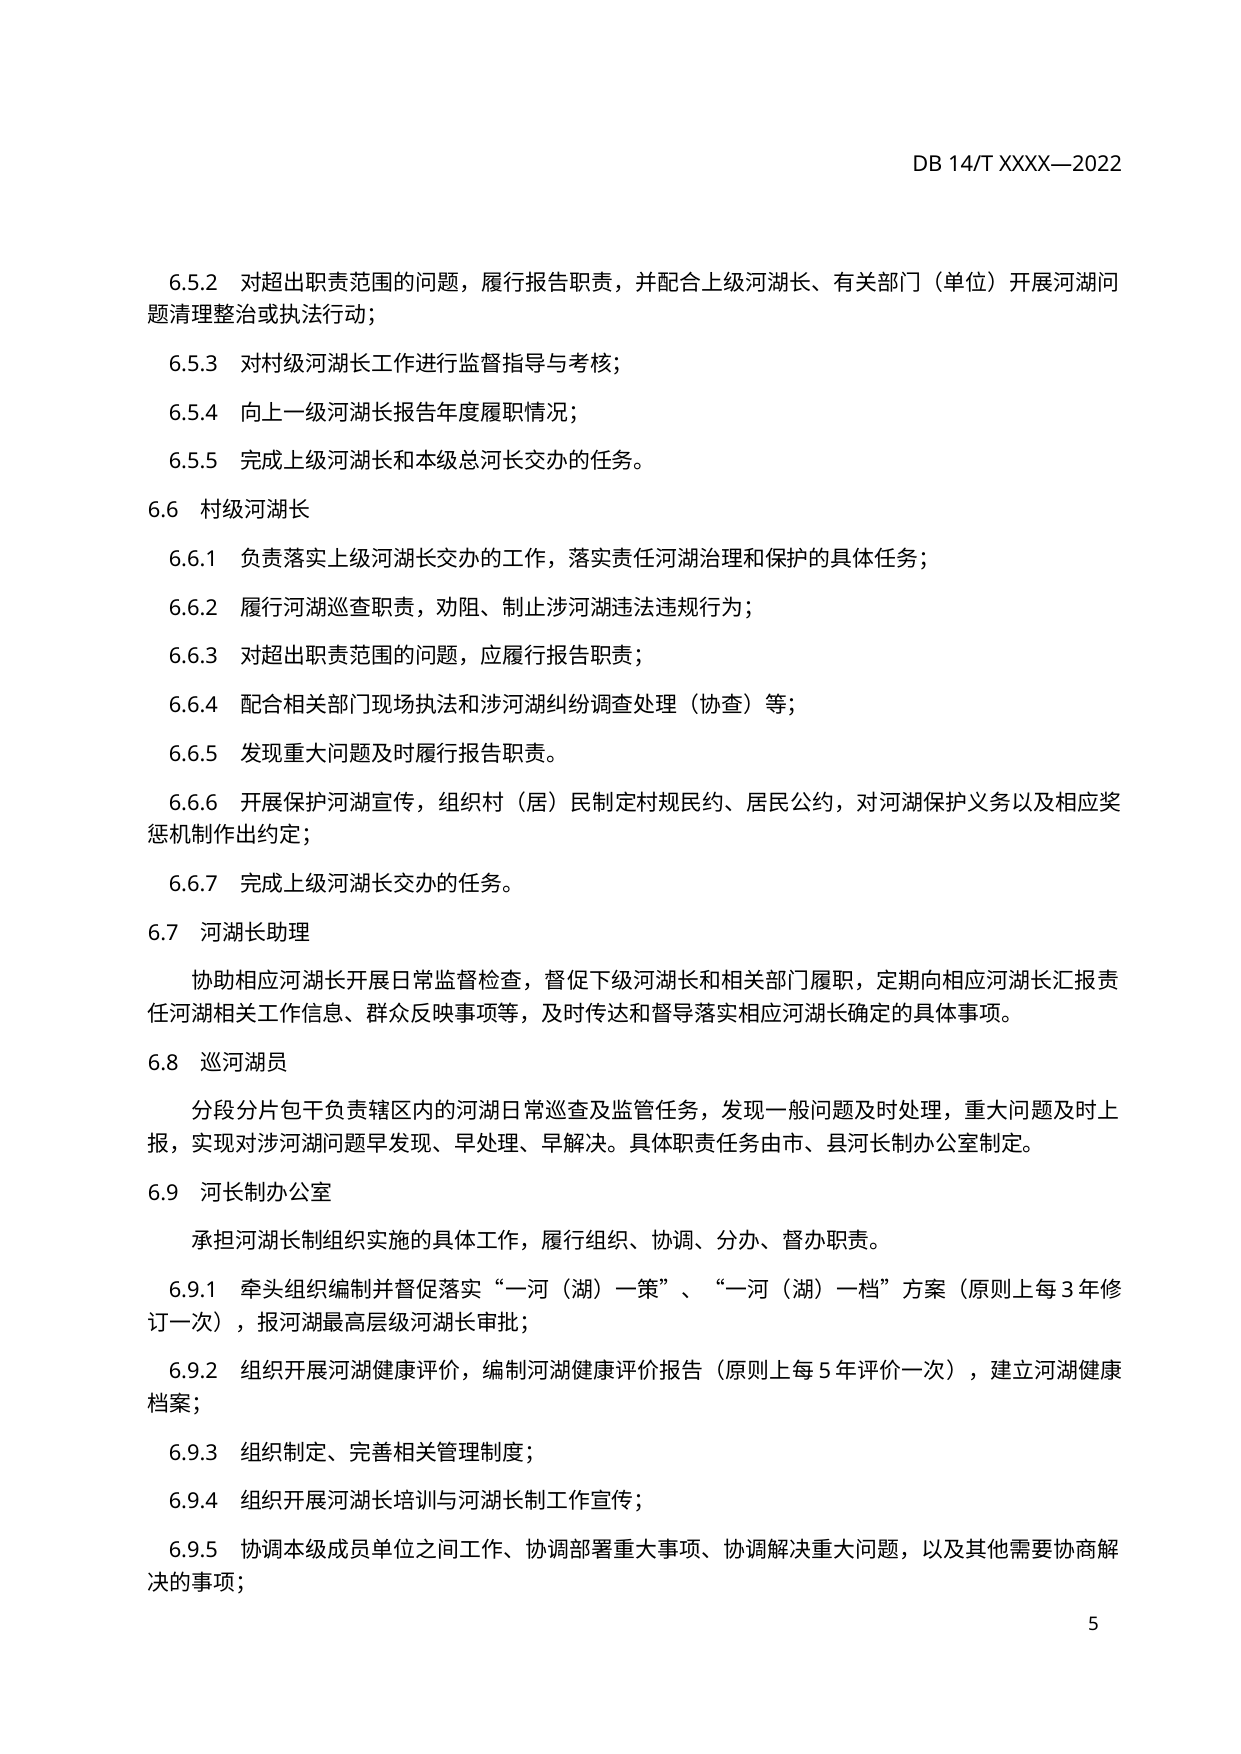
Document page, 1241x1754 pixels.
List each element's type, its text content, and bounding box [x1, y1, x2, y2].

text 对村级河湖长工作进行监督指导与考核； [148, 346, 1122, 378]
text 履行河湖巡查职责，劝阻、制止涉河湖违法违规行为； [148, 589, 1122, 622]
text 村级河湖长 [148, 492, 1122, 524]
text 河湖长助理 [148, 914, 1122, 947]
text 分段分片包干负责辖区内的河湖日常巡查及监管任务，发现一般问题及时处理，重大问题及时上报，实现对涉河湖问题早发现、早处理、早解决。具体职责任务由市、县河长制办公室制定。 [148, 1093, 1122, 1158]
text 承担河湖长制组织实施的具体工作，履行组织、协调、分办、督办职责。 [148, 1223, 1122, 1256]
text 发现重大问题及时履行报告职责。 [148, 736, 1122, 768]
text 组织开展河湖长培训与河湖长制工作宣传； [148, 1483, 1122, 1516]
text 完成上级河湖长和本级总河长交办的任务。 [148, 443, 1122, 476]
text 开展保护河湖宣传，组织村（居）民制定村规民约、居民公约，对河湖保护义务以及相应奖惩机制作出约定； [148, 784, 1122, 849]
text 巡河湖员 [148, 1044, 1122, 1077]
text 协助相应河湖长开展日常监督检查，督促下级河湖长和相关部门履职，定期向相应河湖长汇报责任河湖相关工作信息、群众反映事项等，及时传达和督导落实相应河湖长确定的具体事项。 [148, 963, 1122, 1028]
text 组织开展河湖健康评价，编制河湖健康评价报告（原则上每5年评价一次），建立河湖健康档案； [148, 1353, 1122, 1418]
text 协调本级成员单位之间工作、协调部署重大事项、协调解决重大问题，以及其他需要协商解决的事项； [148, 1532, 1122, 1597]
text 牵头组织编制并督促落实“一河（湖）一策”、“一河（湖）一档”方案（原则上每3年修订一次），报河湖最高层级河湖长审批； [148, 1272, 1122, 1337]
text 对超出职责范围的问题，履行报告职责，并配合上级河湖长、有关部门（单位）开展河湖问题清理整治或执法行动； [148, 264, 1122, 329]
text 配合相关部门现场执法和涉河湖纠纷调查处理（协查）等； [148, 687, 1122, 719]
text 河长制办公室 [148, 1174, 1122, 1207]
text 对超出职责范围的问题，应履行报告职责； [148, 638, 1122, 671]
text 组织制定、完善相关管理制度； [148, 1434, 1122, 1467]
text 负责落实上级河湖长交办的工作，落实责任河湖治理和保护的具体任务； [148, 541, 1122, 573]
text 完成上级河湖长交办的任务。 [148, 866, 1122, 898]
text 向上一级河湖长报告年度履职情况； [148, 394, 1122, 427]
